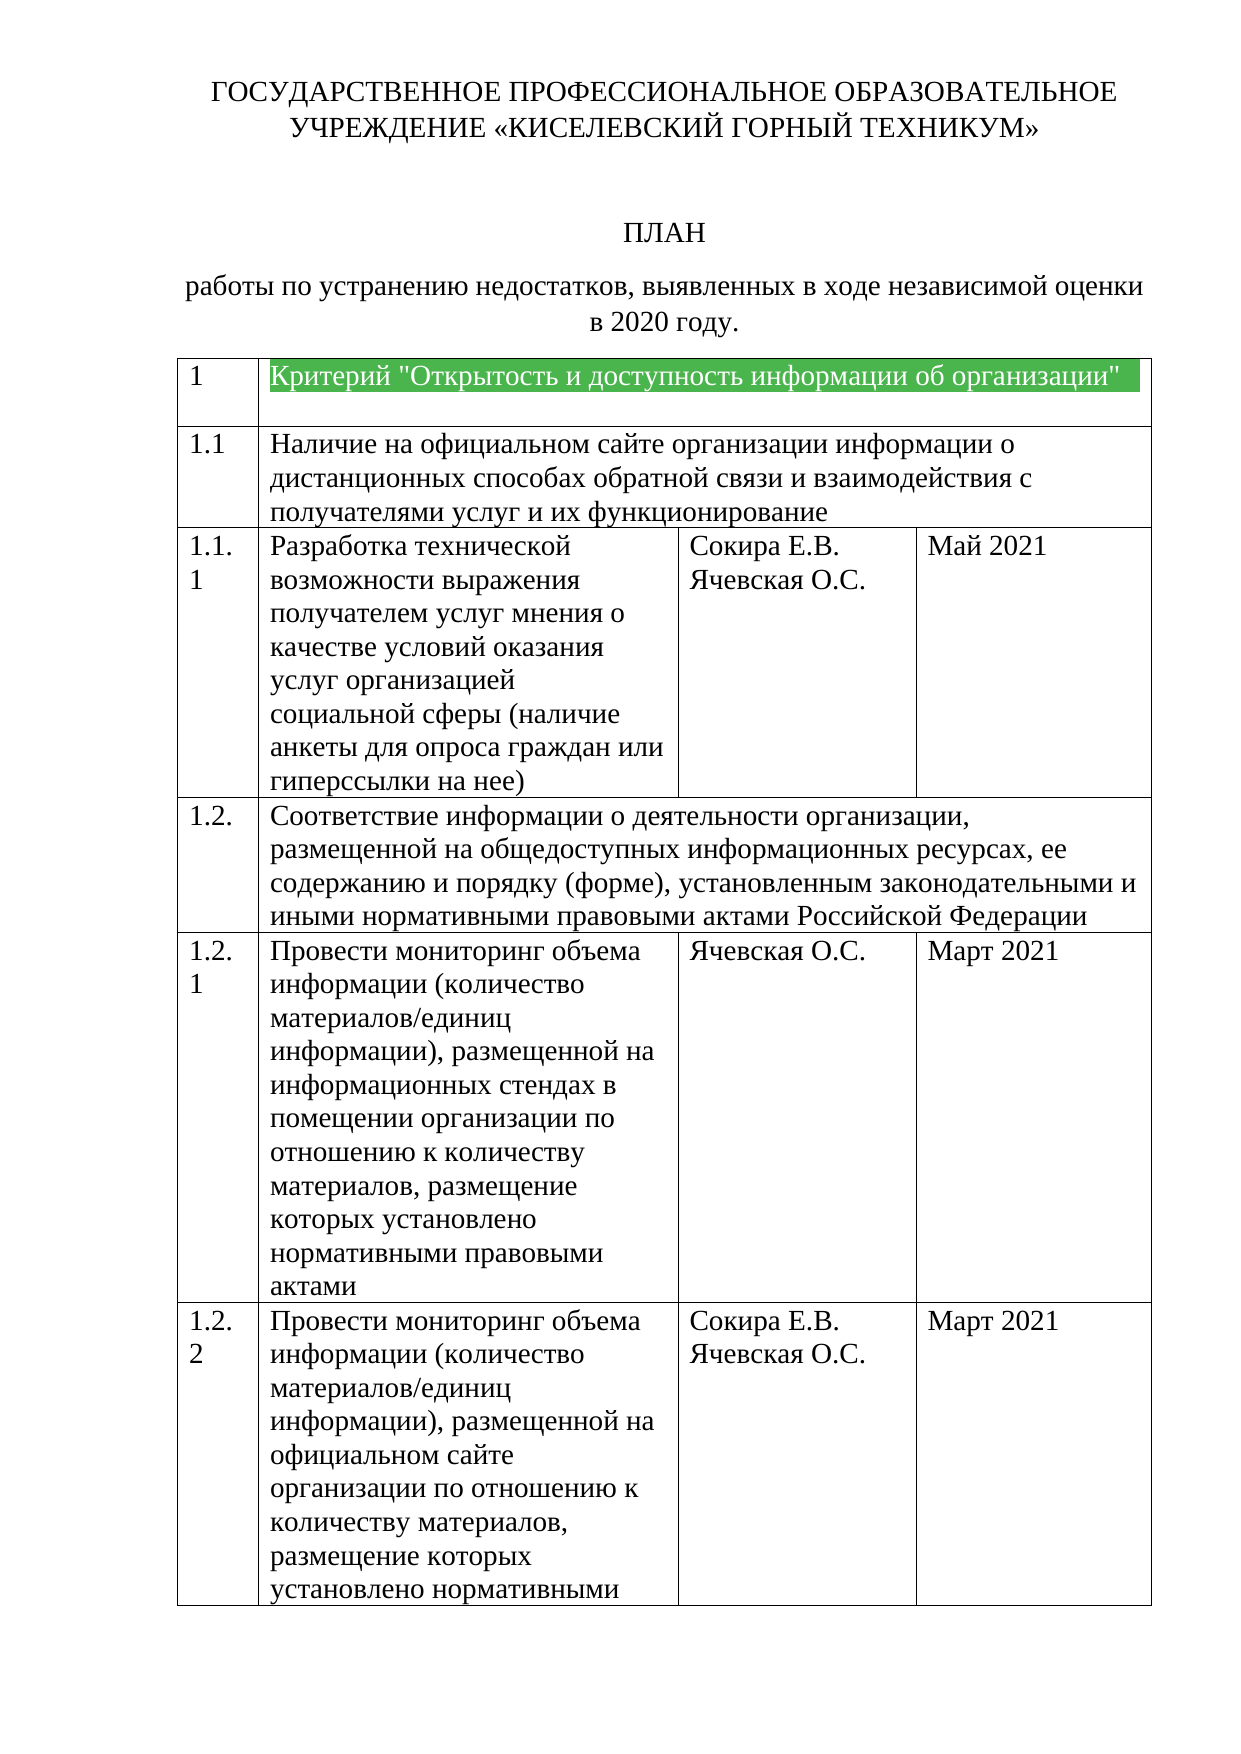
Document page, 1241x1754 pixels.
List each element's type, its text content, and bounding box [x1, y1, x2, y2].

text ПЛАН [177, 216, 1152, 249]
table_cell Соответствие информации о деятельности организации, размещенной на общедоступных информационных ресурсах, ее содержанию и порядку (форме), установленным законодательными и иными нормативными правовыми актами Российской Федерации [259, 798, 1151, 932]
table_header Критерий "Открытость и доступность информации об организации" [259, 359, 1151, 426]
table_cell 1.2.1 [178, 933, 258, 1302]
text работы по устранению недостатков, выявленных в ходе независимой оценки в 2020 году. [177, 268, 1152, 338]
table_cell 1.1 [178, 427, 258, 527]
table_cell Разработка технической возможности выражения получателем услуг мнения о качестве условий оказания услуг организацией социальной сферы (наличие анкеты для опроса граждан или гиперссылки на нее) [259, 528, 678, 797]
table_cell Ячевская О.С. [679, 933, 916, 1302]
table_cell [259, 1303, 678, 1605]
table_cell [679, 1303, 916, 1605]
table_cell Март 2021 [917, 933, 1151, 1302]
table_header 1 [178, 359, 258, 426]
table_cell Провести мониторинг объема информации (количество материалов/единиц информации), размещенной на информационных стендах в помещении организации по отношению к количеству материалов, размещение которых установлено нормативными правовыми актами [259, 933, 678, 1302]
text ГОСУДАРСТВЕННОЕ ПРОФЕССИОНАЛЬНОЕ ОБРАЗОВАТЕЛЬНОЕ УЧРЕЖДЕНИЕ «КИСЕЛЕВСКИЙ ГОРНЫЙ ТЕХНИКУМ» [177, 74, 1152, 143]
table_cell Сокира Е.В. Ячевская О.С. [679, 528, 916, 797]
table_cell 1.2.2 [178, 1303, 258, 1605]
table_cell Наличие на официальном сайте организации информации о дистанционных способах обратной связи и взаимодействия с получателями услуг и их функционирование [259, 427, 1151, 527]
table_cell 1.2. [178, 798, 258, 932]
table_cell Март 2021 [917, 1303, 1151, 1605]
table_cell Май 2021 [917, 528, 1151, 797]
table_cell 1.1.1 [178, 528, 258, 797]
